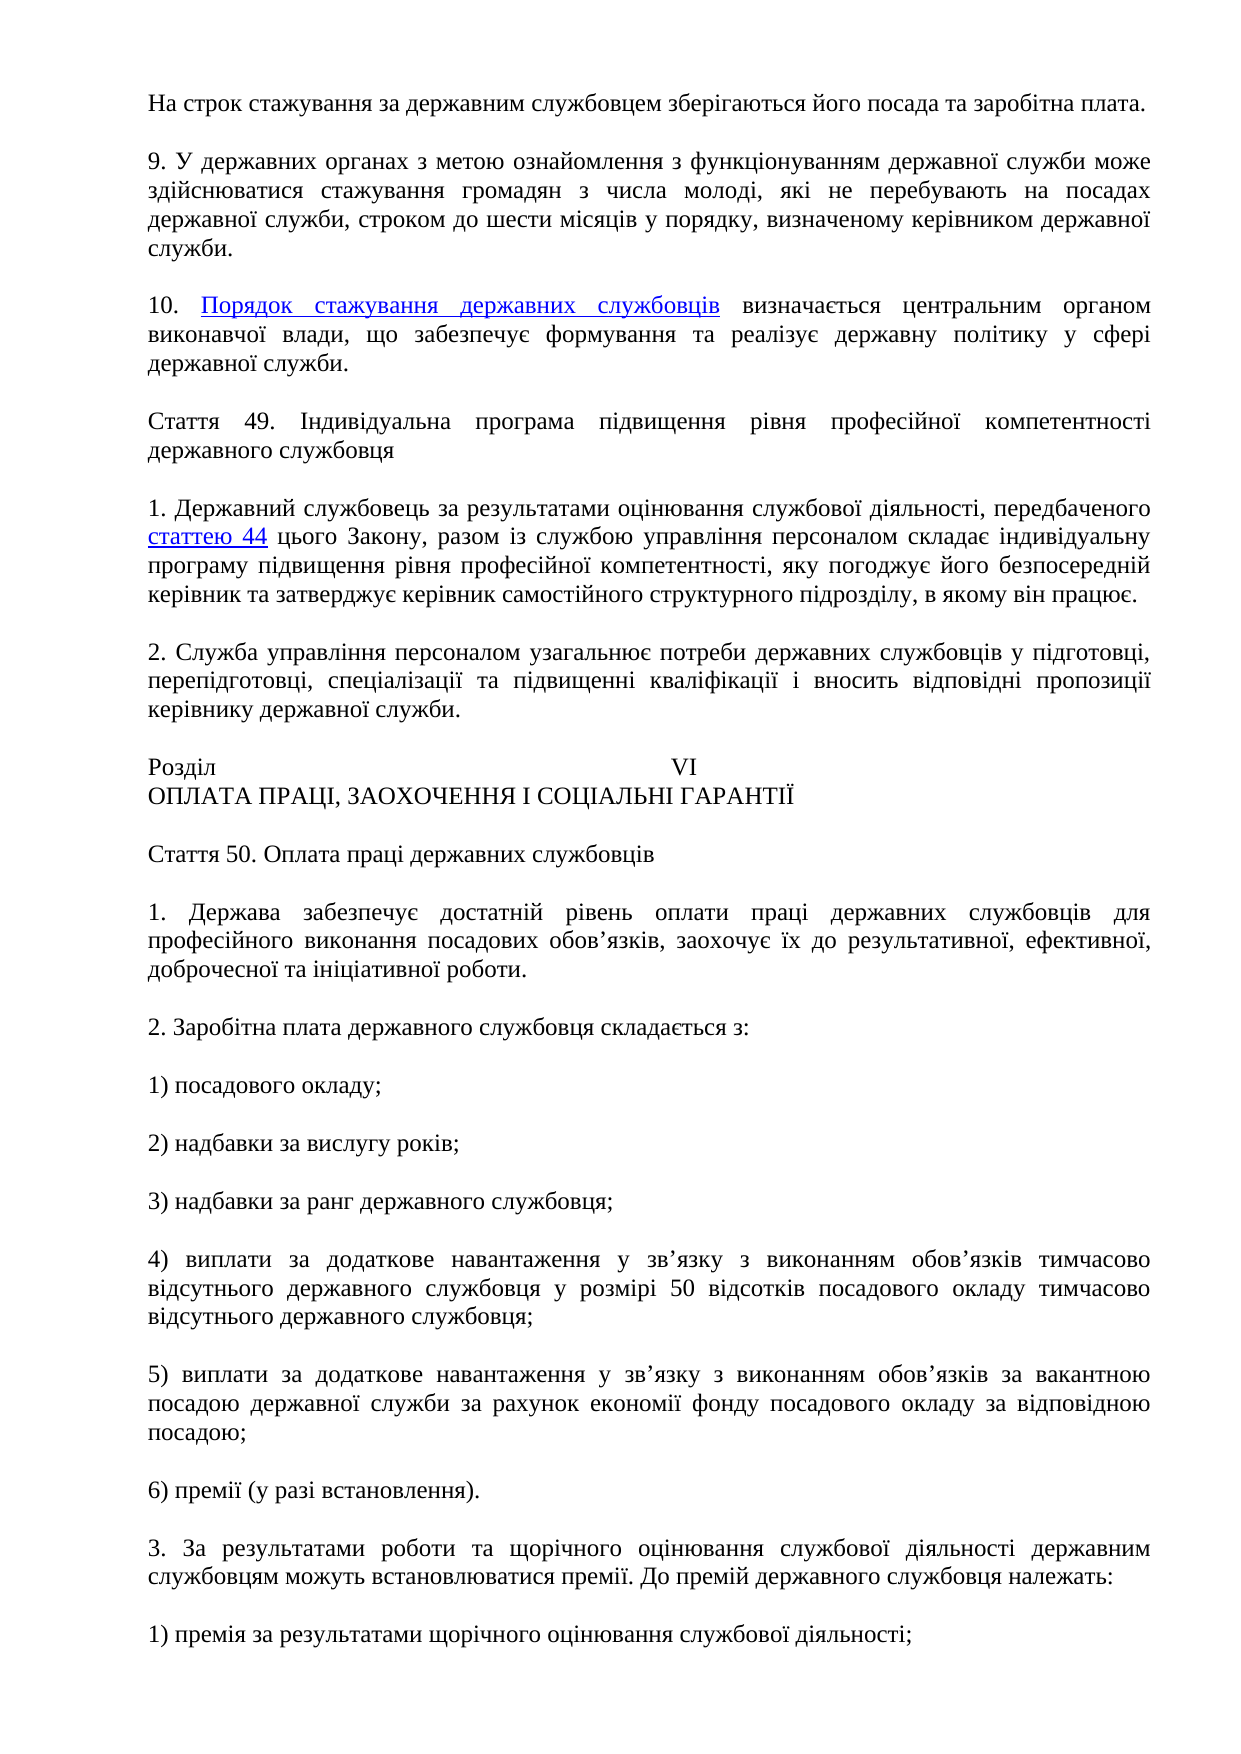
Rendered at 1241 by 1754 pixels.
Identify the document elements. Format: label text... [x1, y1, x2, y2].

text На строк стажування за державним службовцем зберігаються його посада та заробітна плата. [148, 88, 1152, 117]
text 5) виплати за додаткове навантаження у зв’язку з виконанням обов’язків за вакантною посадою державної служби за рахунок економії фонду посадового окладу за відповідною посадою; [148, 1359, 1152, 1446]
text 2. Заробітна плата державного службовця складається з: [148, 1012, 1152, 1041]
text 3. За результатами роботи та щорічного оцінювання службової діяльності державним службовцям можуть встановлюватися премії. До премій державного службовця належать: [148, 1533, 1152, 1590]
text 2. Служба управління персоналом узагальнює потреби державних службовців у підготовці, перепідготовці, спеціалізації та підвищенні кваліфікації і вносить відповідні пропозиції керівнику державної служби. [148, 637, 1152, 723]
text 3) надбавки за ранг державного службовця; [148, 1186, 1152, 1215]
text 1) премія за результатами щорічного оцінювання службової діяльності; [148, 1619, 1152, 1648]
text 1) посадового окладу; [148, 1070, 1152, 1099]
text 2) надбавки за вислугу років; [148, 1128, 1152, 1157]
text 6) премії (у разі встановлення). [148, 1475, 1152, 1503]
text 10. Порядок стажування державних службовців визначається центральним органом виконавчої влади, що забезпечує формування та реалізує державну політику у сфері державної служби. [148, 291, 1152, 377]
text 4) виплати за додаткове навантаження у зв’язку з виконанням обов’язків тимчасово відсутнього державного службовця у розмірі 50 відсотків посадового окладу тимчасово відсутнього державного службовця; [148, 1244, 1152, 1330]
text 1. Державний службовець за результатами оцінювання службової діяльності, передбаченого статтею 44 цього Закону, разом із службою управління персоналом складає індивідуальну програму підвищення рівня професійної компетентності, яку погоджує його безпосередній керівник та затверджує керівник самостійного структурного підрозділу, в якому він працює. [148, 493, 1152, 608]
text Розділ VI ОПЛАТА ПРАЦІ, ЗАОХОЧЕННЯ І СОЦІАЛЬНІ ГАРАНТІЇ [148, 752, 1152, 810]
text 9. У державних органах з метою ознайомлення з функціонуванням державної служби може здійснюватися стажування громадян з числа молоді, які не перебувають на посадах державної служби, строком до шести місяців у порядку, визначеному керівником державної служби. [148, 146, 1152, 261]
text 1. Держава забезпечує достатній рівень оплати праці державних службовців для професійного виконання посадових обов’язків, заохочує їх до результативної, ефективної, доброчесної та ініціативної роботи. [148, 897, 1152, 983]
text Стаття 50. Оплата праці державних службовців [148, 839, 1152, 868]
text Стаття 49. Індивідуальна програма підвищення рівня професійної компетентності державного службовця [148, 406, 1152, 463]
